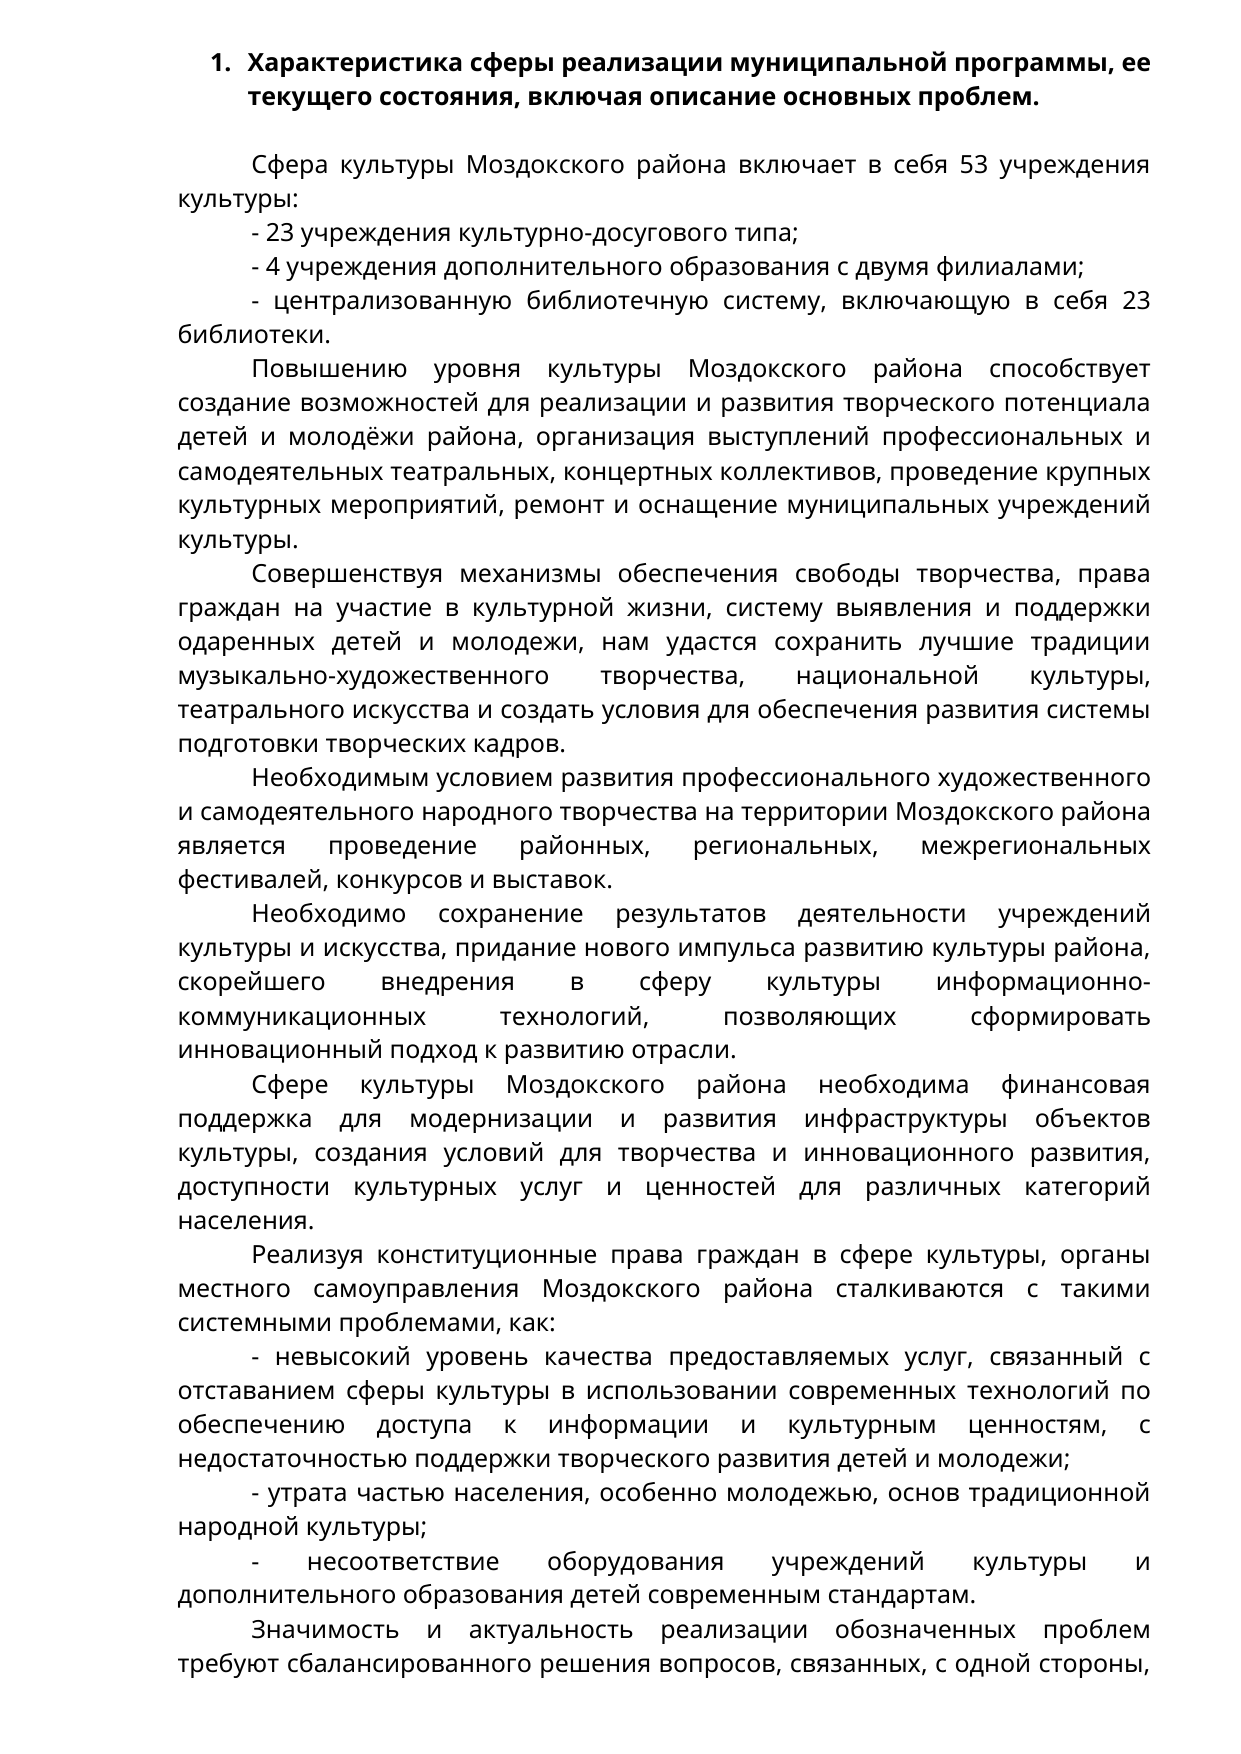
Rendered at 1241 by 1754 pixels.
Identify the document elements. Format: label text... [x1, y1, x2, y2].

text Необходимо сохранение результатов деятельности учреждений культуры и искусства, придание нового импульса развитию культуры района, скорейшего внедрения в сферу культуры информационно-коммуникационных технологий, позволяющих сформировать инновационный подход к развитию отрасли. [177, 896, 1152, 1066]
text Совершенствуя механизмы обеспечения свободы творчества, права граждан на участие в культурной жизни, систему выявления и поддержки одаренных детей и молодежи, нам удастся сохранить лучшие традиции музыкально-художественного творчества, национальной культуры, театрального искусства и создать условия для обеспечения развития системы подготовки творческих кадров. [177, 555, 1152, 760]
text Повышению уровня культуры Моздокского района способствует создание возможностей для реализации и развития творческого потенциала детей и молодёжи района, организация выступлений профессиональных и самодеятельных театральных, концертных коллективов, проведение крупных культурных мероприятий, ремонт и оснащение муниципальных учреждений культуры. [177, 351, 1152, 555]
text - несоответствие оборудования учреждений культуры и дополнительного образования детей современным стандартам. [177, 1543, 1152, 1611]
text - утрата частью населения, особенно молодежью, основ традиционной народной культуры; [177, 1475, 1152, 1543]
text Сфера культуры Моздокского района включает в себя 53 учреждения культуры: [177, 147, 1152, 215]
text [177, 1611, 1152, 1679]
text - 23 учреждения культурно-досугового типа; [177, 215, 1152, 249]
text Необходимым условием развития профессионального художественного и самодеятельного народного творчества на территории Моздокского района является проведение районных, региональных, межрегиональных фестивалей, конкурсов и выставок. [177, 760, 1152, 896]
text Реализуя конституционные права граждан в сфере культуры, органы местного самоуправления Моздокского района сталкиваются с такими системными проблемами, как: [177, 1237, 1152, 1339]
list Характеристика сферы реализации муниципальной программы, ее текущего состояния, включая описание основных проблем. [210, 44, 1152, 112]
text Сфере культуры Моздокского района необходима финансовая поддержка для модернизации и развития инфраструктуры объектов культуры, создания условий для творчества и инновационного развития, доступности культурных услуг и ценностей для различных категорий населения. [177, 1066, 1152, 1237]
text - централизованную библиотечную систему, включающую в себя 23 библиотеки. [177, 283, 1152, 351]
text - 4 учреждения дополнительного образования с двумя филиалами; [177, 249, 1152, 283]
text - невысокий уровень качества предоставляемых услуг, связанный с отставанием сферы культуры в использовании современных технологий по обеспечению доступа к информации и культурным ценностям, с недостаточностью поддержки творческого развития детей и молодежи; [177, 1339, 1152, 1475]
